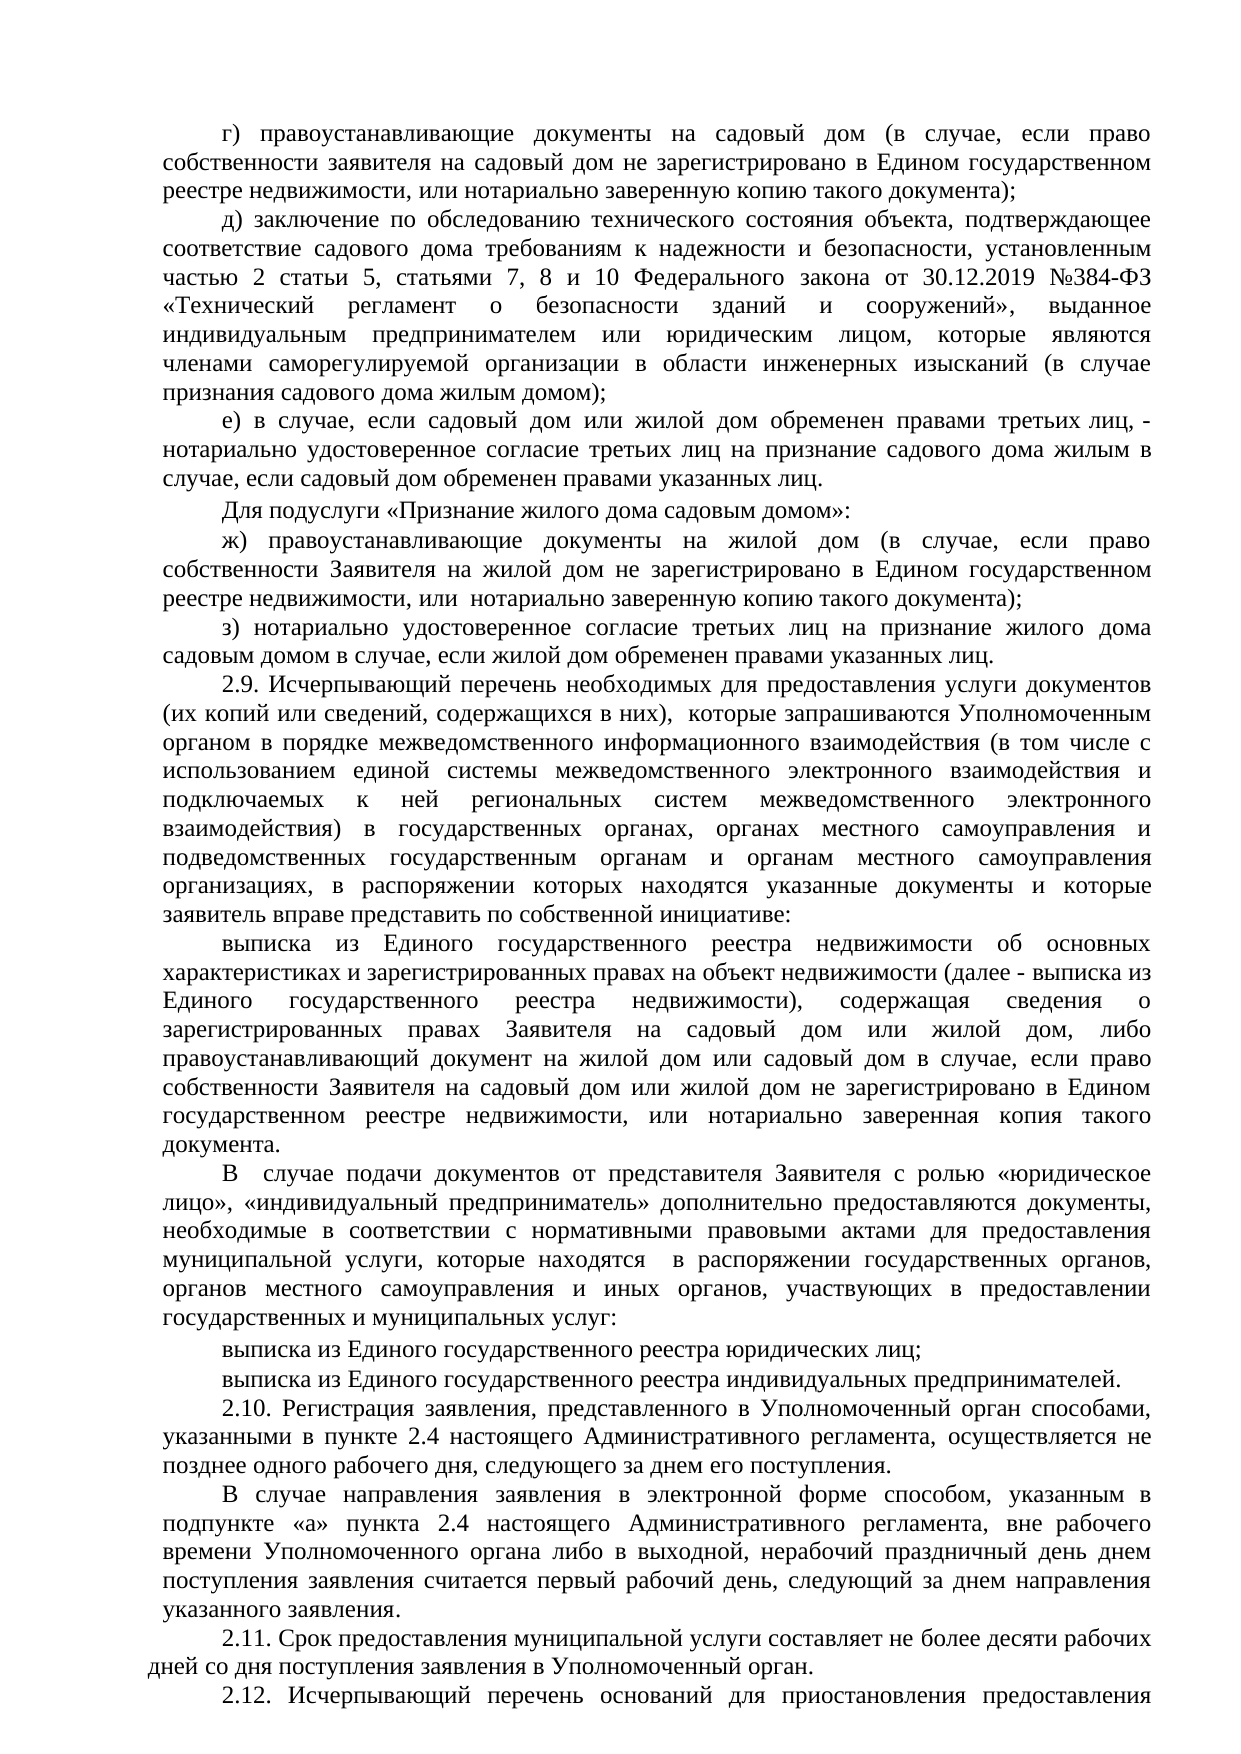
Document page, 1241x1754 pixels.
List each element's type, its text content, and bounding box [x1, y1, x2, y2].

text выписка из Единого государственного реестра недвижимости об основных характеристиках и зарегистрированных правах на объект недвижимости (далее - выписка из Единого государственного реестра недвижимости), содержащая сведения о зарегистрированных правах Заявителя на садовый дом или жилой дом, либо правоустанавливающий документ на жилой дом или садовый дом в случае, если право собственности Заявителя на садовый дом или жилой дом не зарегистрировано в Едином государственном реестре недвижимости, или нотариально заверенная копия такого документа. [162, 928, 1151, 1158]
text д) заключение по обследованию технического состояния объекта, подтверждающее соответствие садового дома требованиям к надежности и безопасности, установленным частью 2 статьи 5, статьями 7, 8 и 10 Федерального закона от 30.12.2019 №384-ФЗ «Технический регламент о безопасности зданий и сооружений», выданное индивидуальным предпринимателем или юридическим лицом, которые являются членами саморегулируемой организации в области инженерных изысканий (в случае признания садового дома жилым домом); [162, 204, 1151, 406]
list 2.11. Срок предоставления муниципальной услуги составляет не более десяти рабочих дней со дня поступления заявления в Уполномоченный орган. [148, 1623, 1152, 1680]
list 2.10. Регистрация заявления, представленного в Уполномоченный орган способами, указанными в пункте 2.4 настоящего Административного регламента, осуществляется не позднее одного рабочего дня, следующего за днем его поступления. [162, 1393, 1152, 1479]
text ж) правоустанавливающие документы на жилой дом (в случае, если право собственности Заявителя на жилой дом не зарегистрировано в Едином государственном реестре недвижимости, или нотариально заверенную копию такого документа); [162, 525, 1151, 612]
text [162, 1680, 1152, 1709]
text В случае подачи документов от представителя Заявителя с ролью «юридическое лицо», «индивидуальный предприниматель» дополнительно предоставляются документы, необходимые в соответствии с нормативными правовыми актами для предоставления муниципальной услуги, которые находятся в распоряжении государственных органов, органов местного самоуправления и иных органов, участвующих в предоставлении государственных и муниципальных услуг: [162, 1158, 1152, 1330]
text з) нотариально удостоверенное согласие третьих лиц на признание жилого дома садовым домом в случае, если жилой дом обременен правами указанных лиц. [162, 612, 1151, 669]
text В случае направления заявления в электронной форме способом, указанным в подпункте «а» пункта 2.4 настоящего Административного регламента, вне рабочего времени Уполномоченного органа либо в выходной, нерабочий праздничный день днем поступления заявления считается первый рабочий день, следующий за днем направления указанного заявления. [162, 1479, 1151, 1623]
text г) правоустанавливающие документы на садовый дом (в случае, если право собственности заявителя на садовый дом не зарегистрировано в Едином государственном реестре недвижимости, или нотариально заверенную копию такого документа); [162, 118, 1151, 204]
text выписка из Единого государственного реестра юридических лиц; [162, 1330, 1151, 1364]
text Для подуслуги «Признание жилого дома садовым домом»: [162, 492, 1151, 525]
text е) в случае, если садовый дом или жилой дом обременен правами третьих лиц, - нотариально удостоверенное согласие третьих лиц на признание садового дома жилым в случае, если садовый дом обременен правами указанных лиц. [162, 406, 1151, 492]
text выписка из Единого государственного реестра индивидуальных предпринимателей. [162, 1364, 1151, 1393]
list 2.9. Исчерпывающий перечень необходимых для предоставления услуги документов (их копий или сведений, содержащихся в них), которые запрашиваются Уполномоченным органом в порядке межведомственного информационного взаимодействия (в том числе с использованием единой системы межведомственного электронного взаимодействия и подключаемых к ней региональных систем межведомственного электронного взаимодействия) в государственных органах, органах местного самоуправления и подведомственных государственным органам и органам местного самоуправления организациях, в распоряжении которых находятся указанные документы и которые заявитель вправе представить по собственной инициативе: [162, 669, 1152, 928]
